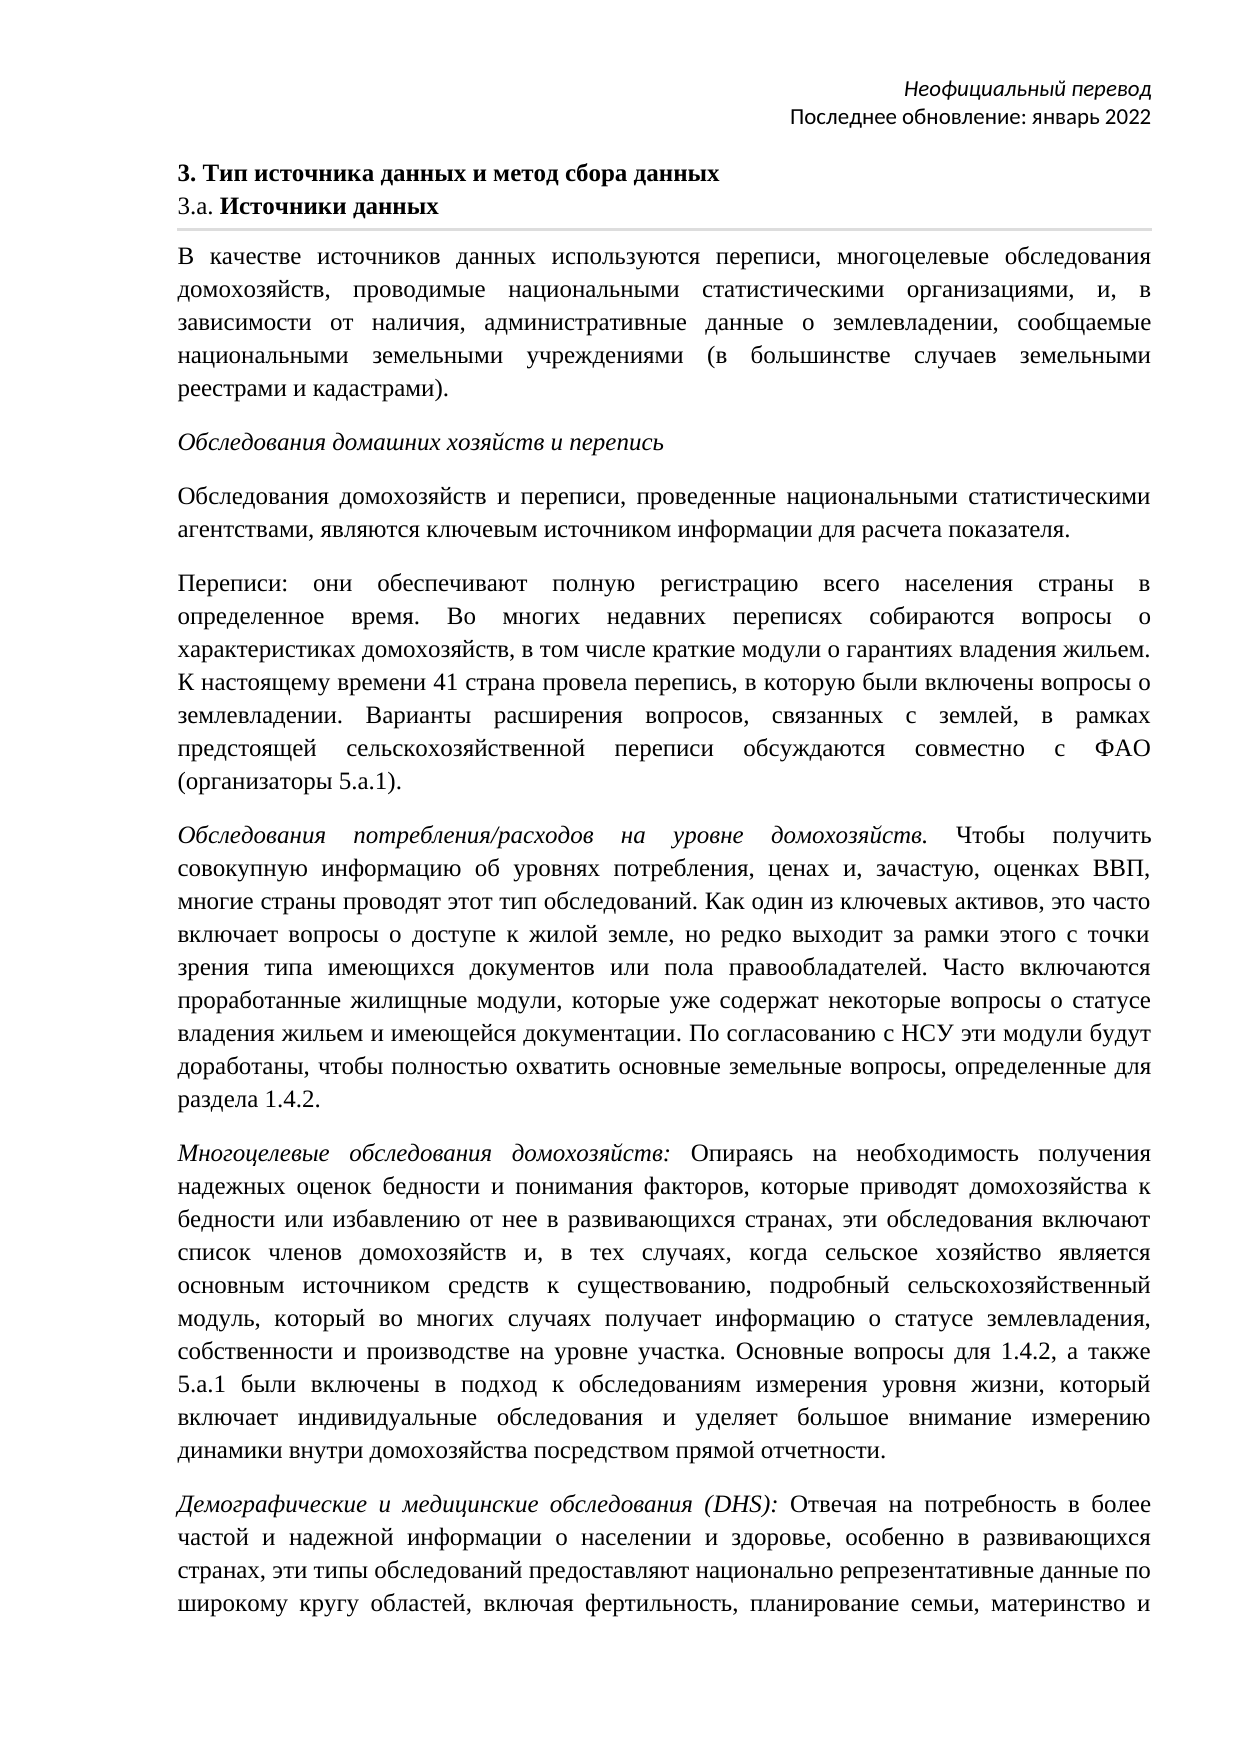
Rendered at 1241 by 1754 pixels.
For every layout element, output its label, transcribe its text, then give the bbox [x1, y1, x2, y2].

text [177, 1489, 1152, 1617]
text Обследования потребления/расходов на уровне домохозяйств. Чтобы получить совокупную информацию об уровнях потребления, ценах и, зачастую, оценках ВВП, многие страны проводят этот тип обследований. Как один из ключевых активов, это часто включает вопросы о доступе к жилой земле, но редко выходит за рамки этого с точки зрения типа имеющихся документов или пола правообладателей. Часто включаются проработанные жилищные модули, которые уже содержат некоторые вопросы о статусе владения жильем и имеющейся документации. По согласованию с НСУ эти модули будут доработаны, чтобы полностью охватить основные земельные вопросы, определенные для раздела 1.4.2. [177, 820, 1152, 1113]
text Многоцелевые обследования домохозяйств: Опираясь на необходимость получения надежных оценок бедности и понимания факторов, которые приводят домохозяйства к бедности или избавлению от нее в развивающихся странах, эти обследования включают список членов домохозяйств и, в тех случаях, когда сельское хозяйство является основным источником средств к существованию, подробный сельскохозяйственный модуль, который во многих случаях получает информацию о статусе землевладения, собственности и производстве на уровне участка. Основные вопросы для 1.4.2, а также 5.a.1 были включены в подход к обследованиям измерения уровня жизни, который включает индивидуальные обследования и уделяет большое внимание измерению динамики внутри домохозяйства посредством прямой отчетности. [177, 1138, 1152, 1464]
text Переписи: они обеспечивают полную регистрацию всего населения страны в определенное время. Во многих недавних переписях собираются вопросы о характеристиках домохозяйств, в том числе краткие модули о гарантиях владения жильем. К настоящему времени 41 страна провела перепись, в которую были включены вопросы о землевладении. Варианты расширения вопросов, связанных с землей, в рамках предстоящей сельскохозяйственной переписи обсуждаются совместно с ФАО (организаторы 5.a.1). [177, 568, 1152, 795]
text В качестве источников данных используются переписи, многоцелевые обследования домохозяйств, проводимые национальными статистическими организациями, и, в зависимости от наличия, административные данные о землевладении, сообщаемые национальными земельными учреждениями (в большинстве случаев земельными реестрами и кадастрами). [177, 241, 1152, 402]
text Обследования домохозяйств и переписи, проведенные национальными статистическими агентствами, являются ключевым источником информации для расчета показателя. [177, 481, 1152, 543]
text 3.a. Источники данных [177, 191, 1152, 228]
text 3. Тип источника данных и метод сбора данных [177, 158, 1152, 187]
text Обследования домашних хозяйств и перепись [177, 427, 1152, 456]
